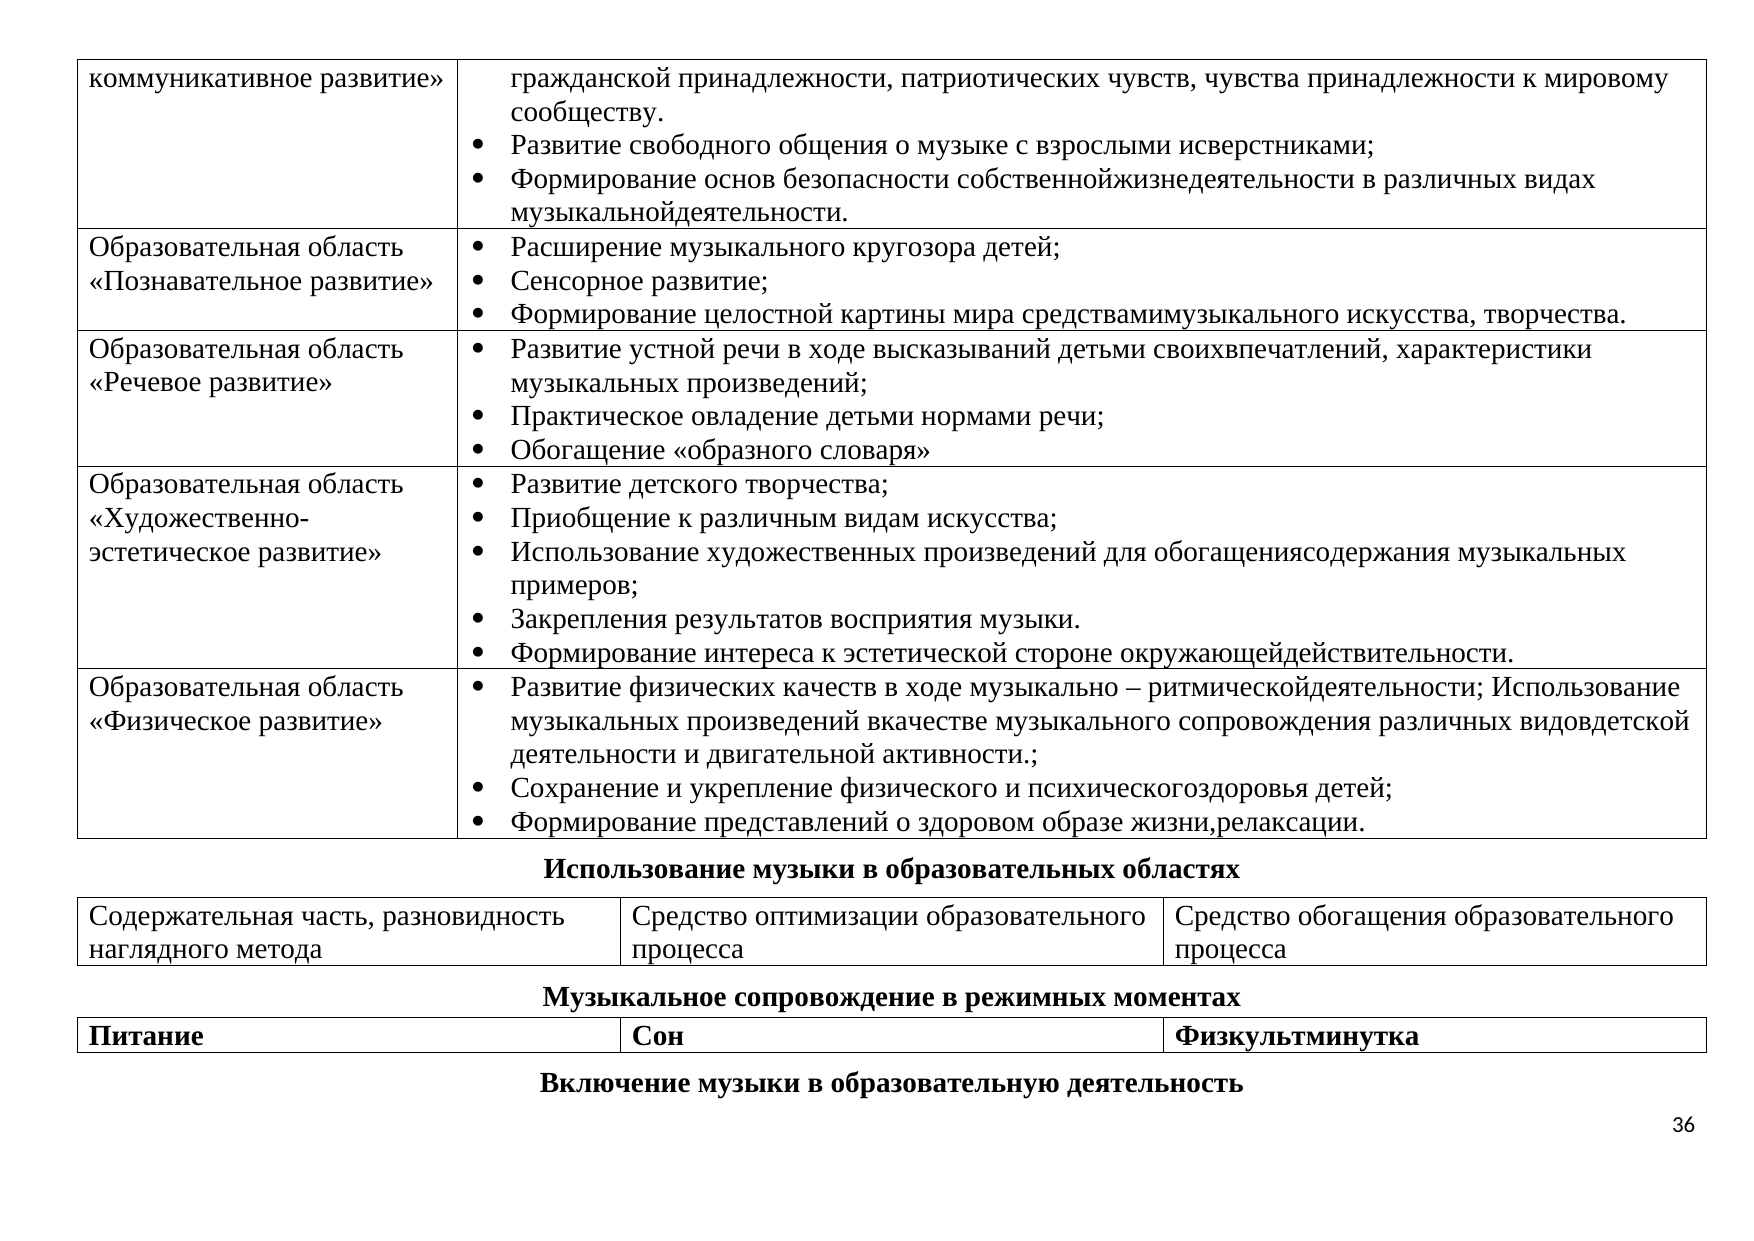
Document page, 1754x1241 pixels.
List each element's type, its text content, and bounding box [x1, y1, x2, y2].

table_cell Развитие детского творчества; Приобщение к различным видам искусства; Использование художественных произведений для обогащениясодержания музыкальных примеров; Закрепления результатов восприятия музыки. Формирование интереса к эстетической стороне окружающейдействительности. [458, 467, 1706, 668]
text Включение музыки в образовательную деятельность [89, 1065, 1695, 1099]
table_cell Образовательная область «Речевое развитие» [78, 331, 457, 466]
table_cell Расширение музыкального кругозора детей; Сенсорное развитие; Формирование целостной картины мира средствамимузыкального искусства, творчества. [458, 229, 1706, 330]
table_cell Образовательная область «Художественно-эстетическое развитие» [78, 467, 457, 668]
table_cell Образовательная область «Физическое развитие» [78, 669, 457, 837]
table_header Средство оптимизации образовательного процесса [621, 898, 1163, 965]
table_header Питание [78, 1018, 620, 1052]
table_header Сон [621, 1018, 1163, 1052]
table_cell Развитие устной речи в ходе высказываний детьми своихвпечатлений, характеристики музыкальных произведений; Практическое овладение детьми нормами речи; Обогащение «образного словаря» [458, 331, 1706, 466]
table_header Физкультминутка [1164, 1018, 1706, 1052]
table_header Средство обогащения образовательного процесса [1164, 898, 1706, 965]
table_cell Развитие физических качеств в ходе музыкально – ритмическойдеятельности; Использование музыкальных произведений вкачестве музыкального сопровождения различных видовдетской деятельности и двигательной активности.; Сохранение и укрепление физического и психическогоздоровья детей; Формирование представлений о здоровом образе жизни,релаксации. [458, 669, 1706, 837]
text Использование музыки в образовательных областях [89, 851, 1695, 884]
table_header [458, 60, 1706, 228]
table_header Содержательная часть, разновидность наглядного метода [78, 898, 620, 965]
table_cell Образовательная область «Познавательное развитие» [78, 229, 457, 330]
text Музыкальное сопровождение в режимных моментах [89, 979, 1695, 1012]
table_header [78, 60, 457, 228]
